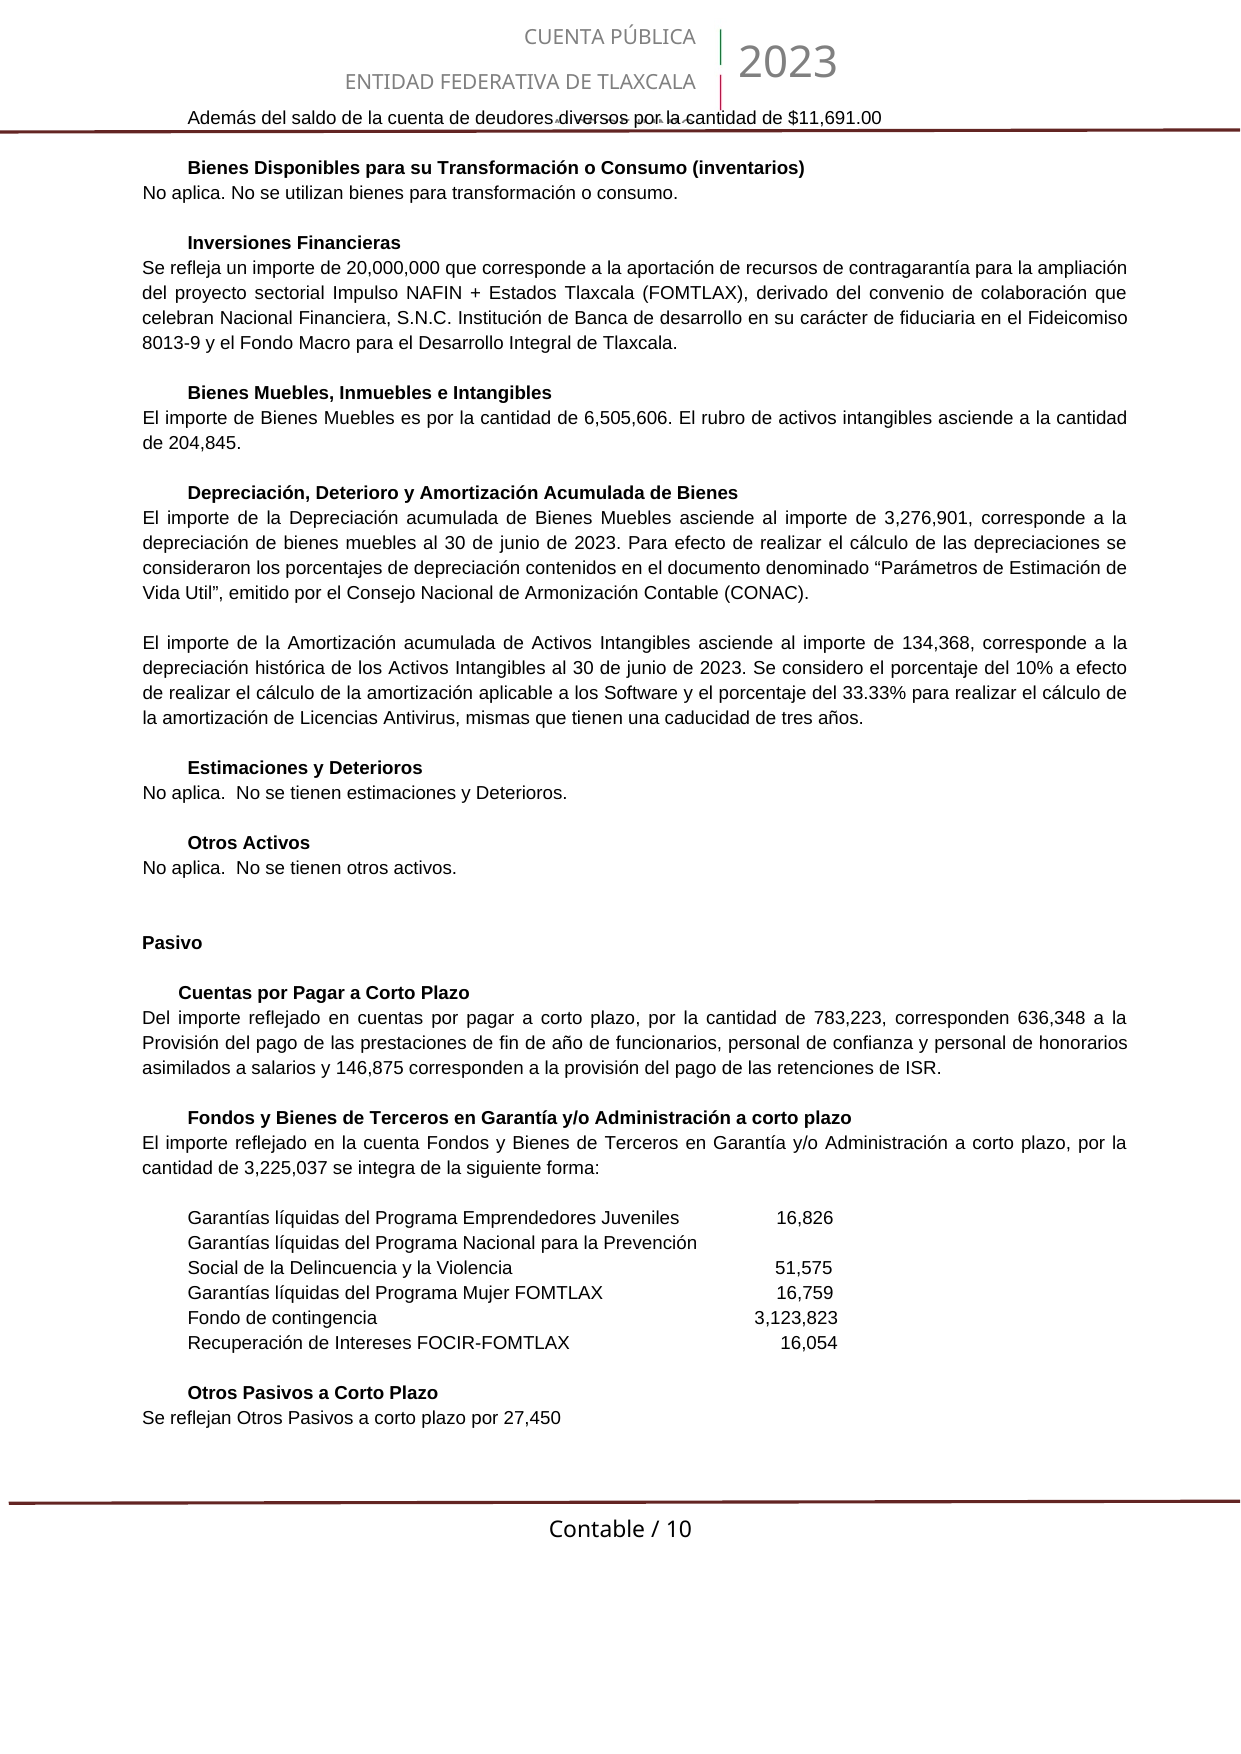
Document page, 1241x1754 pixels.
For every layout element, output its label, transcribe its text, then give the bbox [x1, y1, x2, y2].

text El importe de la Amortización acumulada de Activos Intangibles asciende al importe de 134,368, corresponde a la depreciación histórica de los Activos Intangibles al 30 de junio de 2023. Se considero el porcentaje del 10% a efecto de realizar el cálculo de la amortización aplicable a los Software y el porcentaje del 33.33% para realizar el cálculo de la amortización de Licencias Antivirus, mismas que tienen una caducidad de tres años. [142, 630, 1128, 730]
text Inversiones Financieras [142, 230, 1128, 255]
text No aplica. No se tienen estimaciones y Deterioros. [142, 780, 1128, 805]
text Garantías líquidas del Programa Emprendedores Juveniles 16,826 [142, 1205, 1128, 1230]
text Además del saldo de la cuenta de deudores diversos por la cantidad de $11,691.00 [142, 105, 1128, 130]
text Pasivo [142, 930, 1128, 955]
text El importe de Bienes Muebles es por la cantidad de 6,505,606. El rubro de activos intangibles asciende a la cantidad de 204,845. [142, 405, 1128, 455]
text Social de la Delincuencia y la Violencia 51,575 [142, 1255, 1128, 1280]
text Otros Activos [142, 830, 1128, 855]
text Del importe reflejado en cuentas por pagar a corto plazo, por la cantidad de 783,223, corresponden 636,348 a la Provisión del pago de las prestaciones de fin de año de funcionarios, personal de confianza y personal de honorarios asimilados a salarios y 146,875 corresponden a la provisión del pago de las retenciones de ISR. [142, 1005, 1128, 1080]
text Estimaciones y Deterioros [142, 755, 1128, 780]
text No aplica. No se tienen otros activos. [142, 855, 1128, 880]
text El importe de la Depreciación acumulada de Bienes Muebles asciende al importe de 3,276,901, corresponde a la depreciación de bienes muebles al 30 de junio de 2023. Para efecto de realizar el cálculo de las depreciaciones se consideraron los porcentajes de depreciación contenidos en el documento denominado “Parámetros de Estimación de Vida Util”, emitido por el Consejo Nacional de Armonización Contable (CONAC). [142, 505, 1128, 605]
text Fondo de contingencia 3,123,823 [142, 1305, 1128, 1330]
text Cuentas por Pagar a Corto Plazo [112, 980, 1128, 1005]
text Garantías líquidas del Programa Mujer FOMTLAX 16,759 [142, 1280, 1128, 1305]
text Bienes Muebles, Inmuebles e Intangibles [142, 380, 1128, 405]
text No aplica. No se utilizan bienes para transformación o consumo. [142, 180, 1128, 205]
text Depreciación, Deterioro y Amortización Acumulada de Bienes [142, 480, 1128, 505]
text El importe reflejado en la cuenta Fondos y Bienes de Terceros en Garantía y/o Administración a corto plazo, por la cantidad de 3,225,037 se integra de la siguiente forma: [142, 1130, 1128, 1180]
text Se refleja un importe de 20,000,000 que corresponde a la aportación de recursos de contragarantía para la ampliación del proyecto sectorial Impulso NAFIN + Estados Tlaxcala (FOMTLAX), derivado del convenio de colaboración que celebran Nacional Financiera, S.N.C. Institución de Banca de desarrollo en su carácter de fiduciaria en el Fideicomiso 8013-9 y el Fondo Macro para el Desarrollo Integral de Tlaxcala. [142, 255, 1128, 355]
text Recuperación de Intereses FOCIR-FOMTLAX 16,054 [142, 1330, 1128, 1355]
text Otros Pasivos a Corto Plazo [142, 1380, 1128, 1405]
text Garantías líquidas del Programa Nacional para la Prevención [142, 1230, 1128, 1255]
text Bienes Disponibles para su Transformación o Consumo (inventarios) [142, 155, 1128, 180]
text Fondos y Bienes de Terceros en Garantía y/o Administración a corto plazo [112, 1105, 1128, 1130]
picture [713, 18, 734, 105]
text Se reflejan Otros Pasivos a corto plazo por 27,450 [142, 1405, 1128, 1430]
